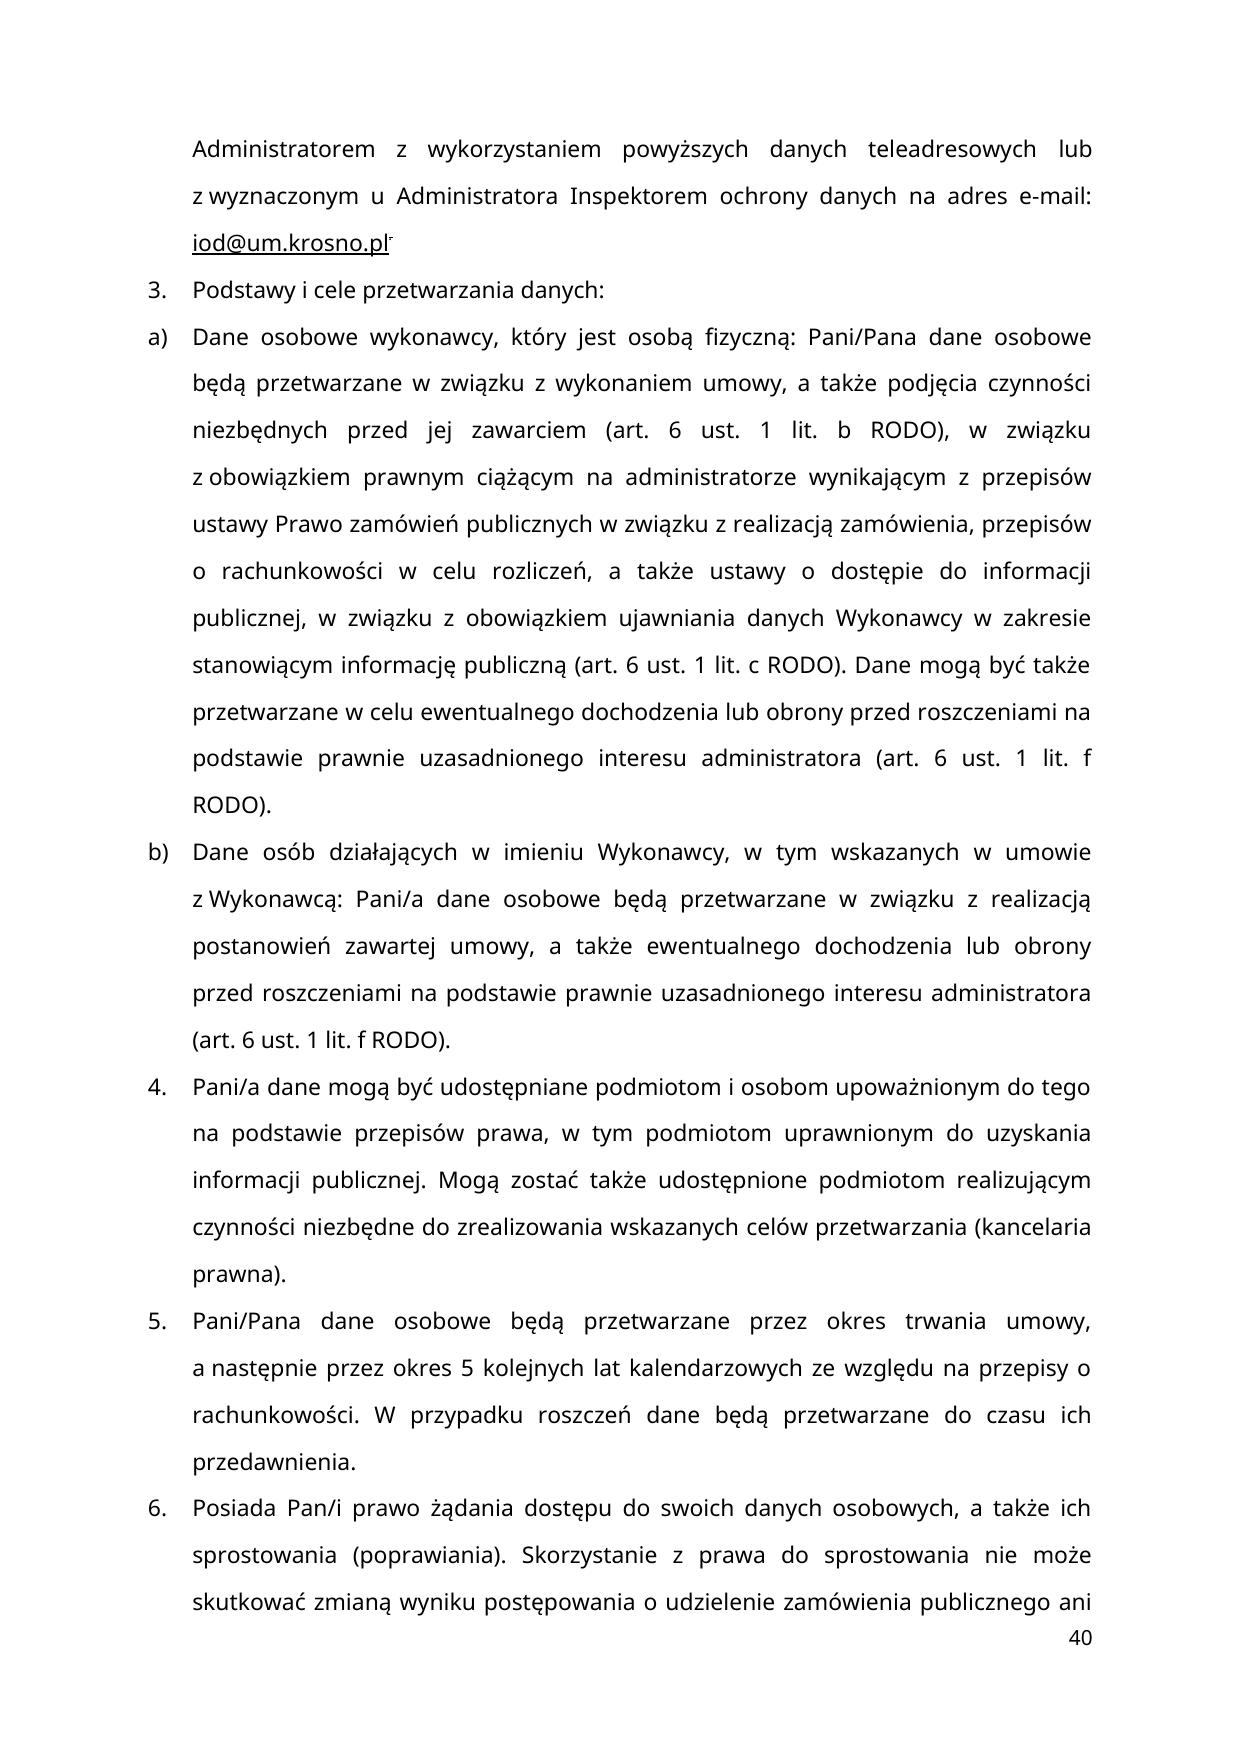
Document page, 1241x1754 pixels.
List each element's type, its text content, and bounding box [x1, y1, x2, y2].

text 5. Pani/Pana dane osobowe będą przetwarzane przez okres trwania umowy, a następnie przez okres 5 kolejnych lat kalendarzowych ze względu na przepisy o rachunkowości. W przypadku roszczeń dane będą przetwarzane do czasu ich przedawnienia. [148, 1305, 1092, 1477]
text a) Dane osobowe wykonawcy, który jest osobą fizyczną: Pani/Pana dane osobowe będą przetwarzane w związku z wykonaniem umowy, a także podjęcia czynności niezbędnych przed jej zawarciem (art. 6 ust. 1 lit. b RODO), w związku z obowiązkiem prawnym ciążącym na administratorze wynikającym z przepisów ustawy Prawo zamówień publicznych w związku z realizacją zamówienia, przepisów o rachunkowości w celu rozliczeń, a także ustawy o dostępie do informacji publicznej, w związku z obowiązkiem ujawniania danych Wykonawcy w zakresie stanowiącym informację publiczną (art. 6 ust. 1 lit. c RODO). Dane mogą być także przetwarzane w celu ewentualnego dochodzenia lub obrony przed roszczeniami na podstawie prawnie uzasadnionego interesu administratora (art. 6 ust. 1 lit. f RODO). [148, 320, 1092, 820]
text b) Dane osób działających w imieniu Wykonawcy, w tym wskazanych w umowie z Wykonawcą: Pani/a dane osobowe będą przetwarzane w związku z realizacją postanowień zawartej umowy, a także ewentualnego dochodzenia lub obrony przed roszczeniami na podstawie prawnie uzasadnionego interesu administratora (art. 6 ust. 1 lit. f RODO). [148, 836, 1092, 1055]
text 3. Podstawy i cele przetwarzania danych: [148, 273, 1092, 305]
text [148, 1492, 1092, 1617]
text 4. Pani/a dane mogą być udostępniane podmiotom i osobom upoważnionym do tego na podstawie przepisów prawa, w tym podmiotom uprawnionym do uzyskania informacji publicznej. Mogą zostać także udostępnione podmiotom realizującym czynności niezbędne do zrealizowania wskazanych celów przetwarzania (kancelaria prawna). [148, 1070, 1092, 1289]
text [148, 133, 1092, 258]
